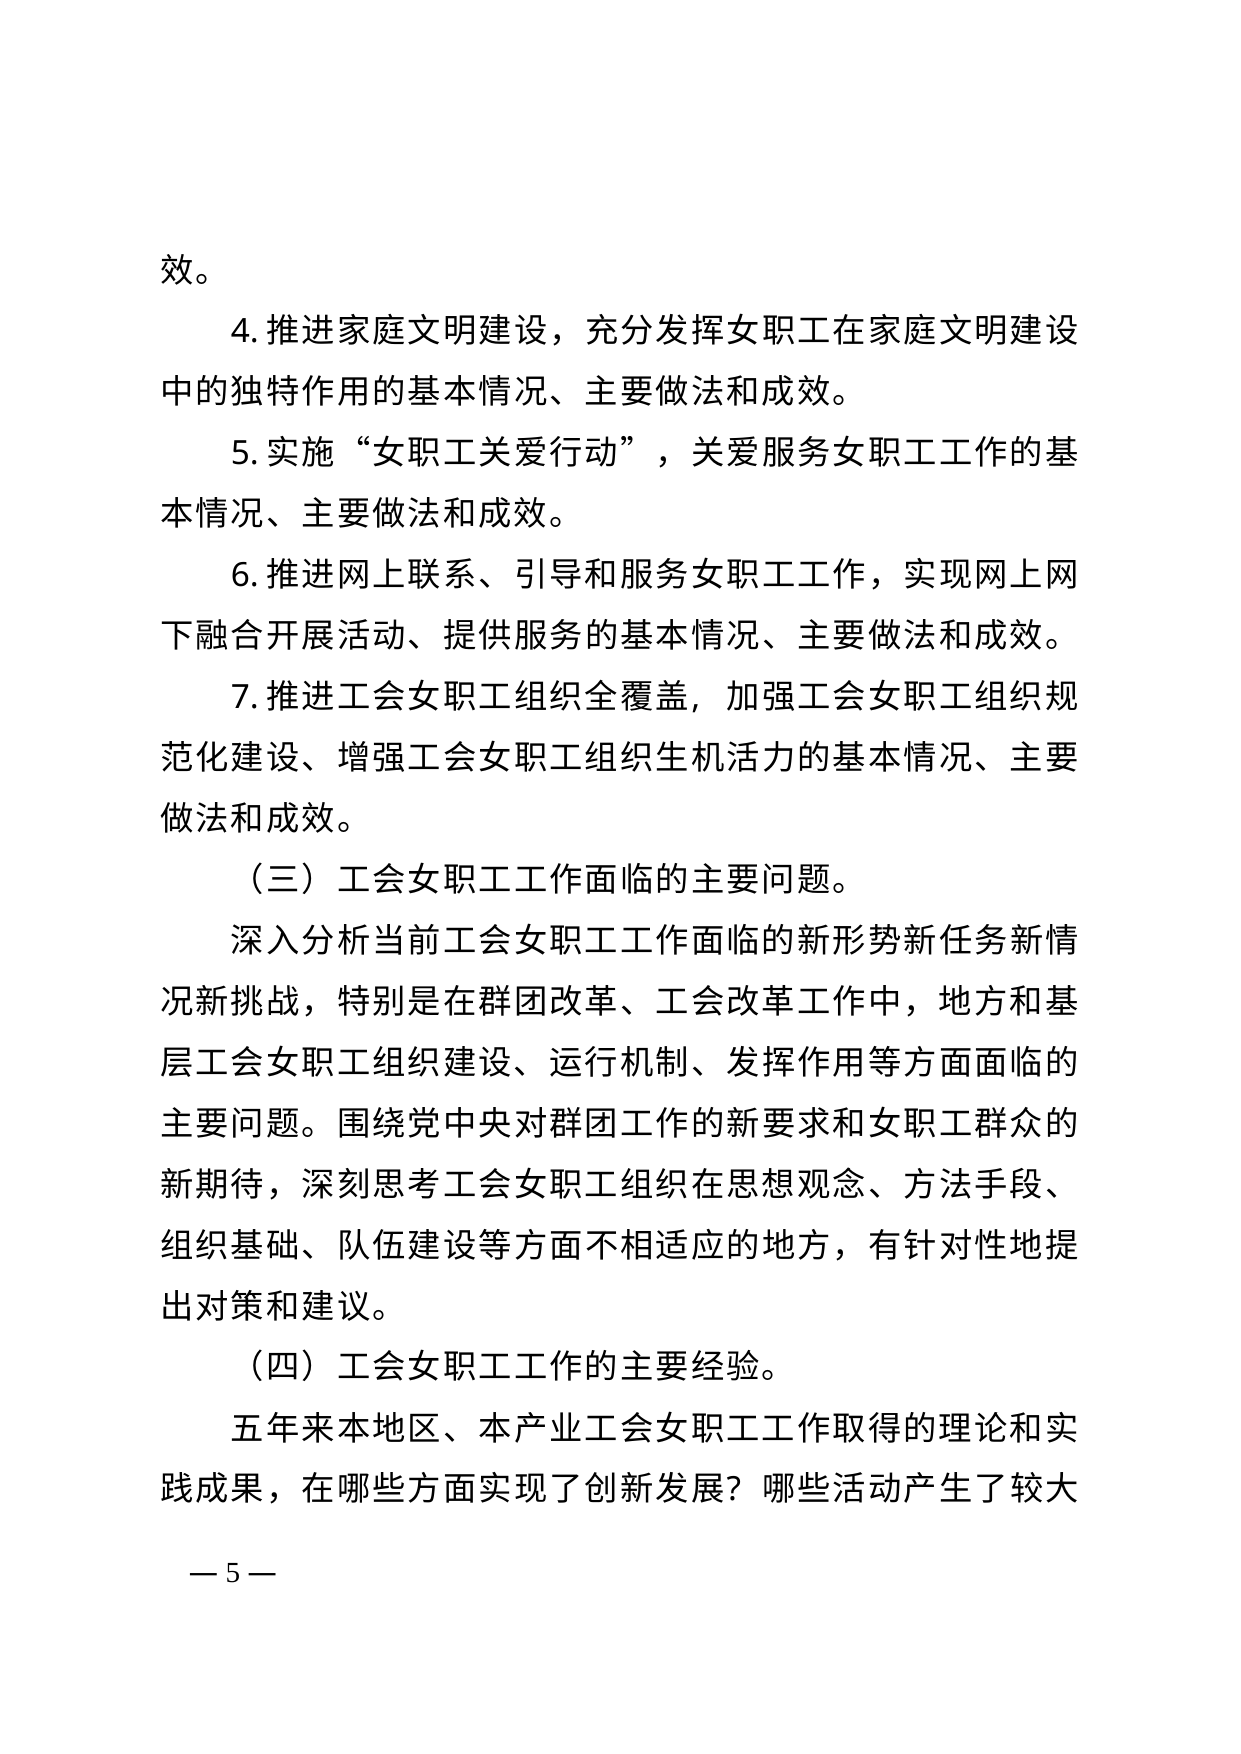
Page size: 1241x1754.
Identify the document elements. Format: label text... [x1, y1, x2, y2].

text 深入分析当前工会女职工工作面临的新形势新任务新情况新挑战，特别是在群团改革、工会改革工作中，地方和基层工会女职工组织建设、运行机制、发挥作用等方面面临的主要问题。围绕党中央对群团工作的新要求和女职工群众的新期待，深刻思考工会女职工组织在思想观念、方法手段、组织基础、队伍建设等方面不相适应的地方，有针对性地提出对策和建议。 [160, 907, 1081, 1334]
text （四）工会女职工工作的主要经验。 [160, 1334, 1081, 1395]
text （三）工会女职工工作面临的主要问题。 [160, 846, 1081, 907]
text 7.推进工会女职工组织全覆盖,加强工会女职工组织规范化建设、增强工会女职工组织生机活力的基本情况、主要做法和成效。 [160, 664, 1081, 846]
text 4.推进家庭文明建设，充分发挥女职工在家庭文明建设中的独特作用的基本情况、主要做法和成效。 [160, 298, 1081, 420]
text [160, 1395, 1081, 1517]
text 6.推进网上联系、引导和服务女职工工作，实现网上网下融合开展活动、提供服务的基本情况、主要做法和成效。 [160, 542, 1081, 664]
text 5.实施“女职工关爱行动”，关爱服务女职工工作的基本情况、主要做法和成效。 [160, 420, 1081, 542]
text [160, 237, 1081, 298]
